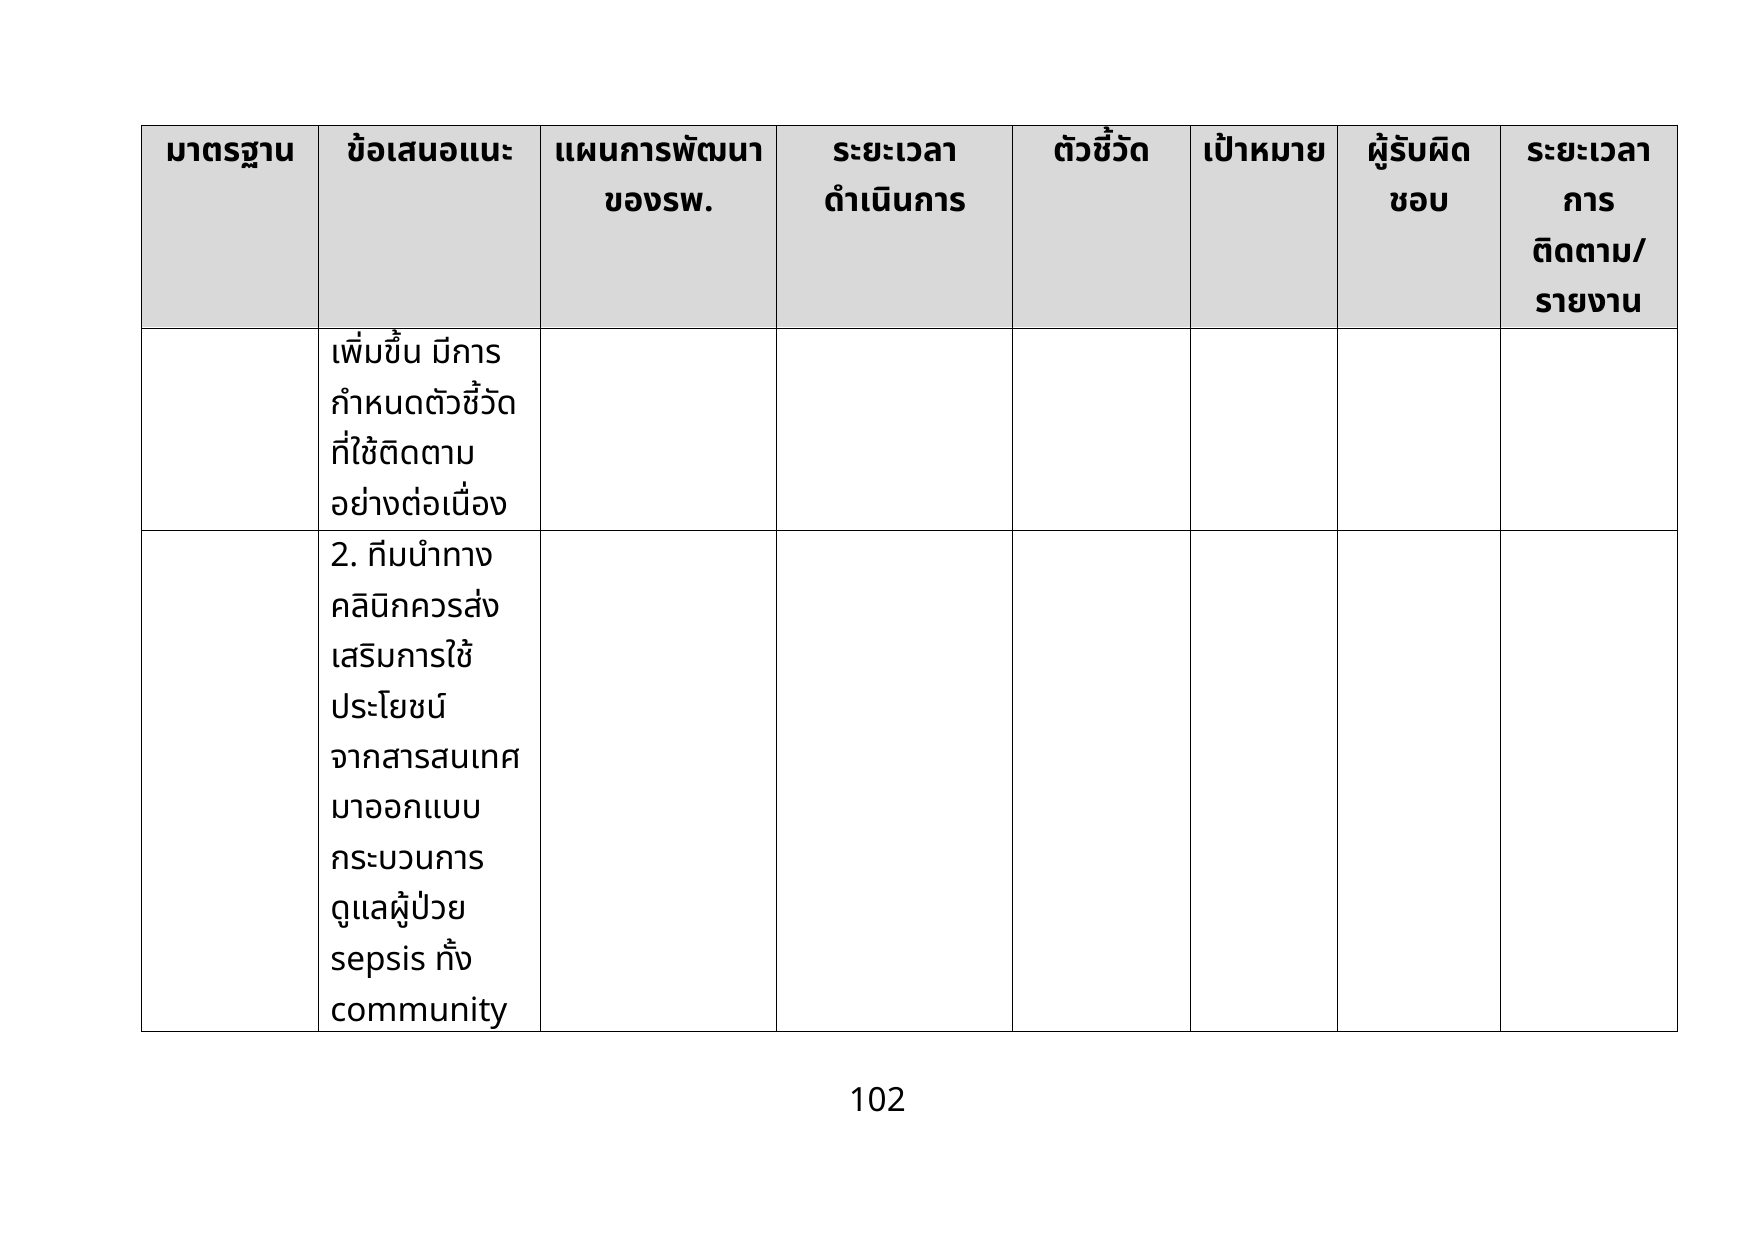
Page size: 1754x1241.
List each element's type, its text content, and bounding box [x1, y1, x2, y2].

table_header ตัวชี้วัด [1013, 126, 1190, 327]
table_cell [1501, 329, 1677, 530]
table_cell [1501, 531, 1677, 1031]
table_header ผู้รับผิดชอบ [1338, 126, 1500, 327]
table_cell [541, 531, 776, 1031]
table_cell [142, 531, 318, 1031]
table_cell [1191, 329, 1337, 530]
table_header เป้าหมาย [1191, 126, 1337, 327]
table_header ระยะเวลาการติดตาม/รายงาน [1501, 126, 1677, 327]
table_cell [777, 329, 1012, 530]
table_cell [142, 329, 318, 530]
table_cell [1338, 329, 1500, 530]
table_cell [1013, 329, 1190, 530]
table_header ข้อเสนอแนะ [319, 126, 540, 327]
table_cell [1013, 531, 1190, 1031]
table_cell [777, 531, 1012, 1031]
table_cell [1338, 531, 1500, 1031]
table_cell [541, 329, 776, 530]
table_header ระยะเวลาดำเนินการ [777, 126, 1012, 327]
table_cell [319, 329, 540, 530]
table_header แผนการพัฒนาของรพ. [541, 126, 776, 327]
table_header มาตรฐาน [142, 126, 318, 327]
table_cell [319, 531, 540, 1031]
table_cell [1191, 531, 1337, 1031]
